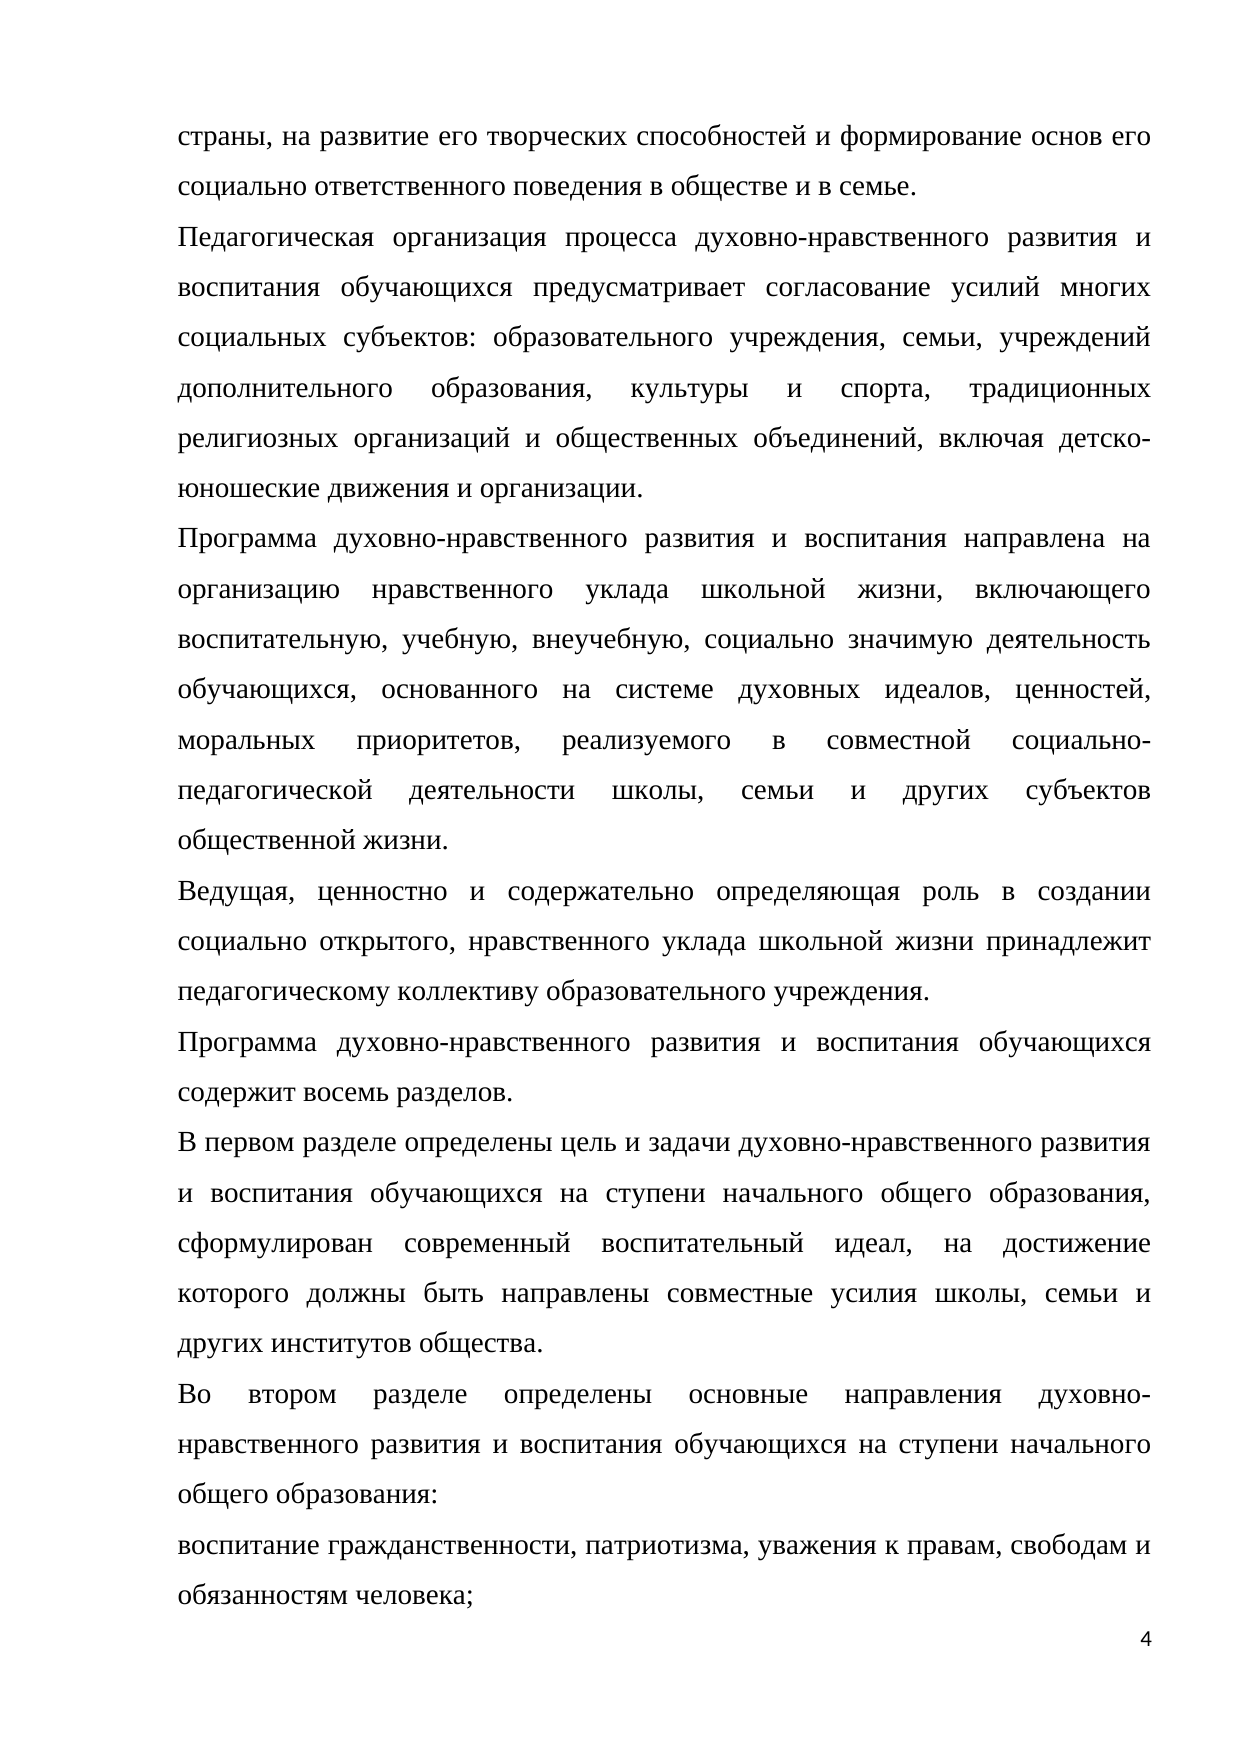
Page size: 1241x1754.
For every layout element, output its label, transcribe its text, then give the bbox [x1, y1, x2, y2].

text Программа духовно-нравственного развития и воспитания обучающихся содержит восемь разделов. [177, 1024, 1152, 1108]
text В первом разделе определены цель и задачи духовно-нравственного развития и воспитания обучающихся на ступени начального общего образования, сформулирован современный воспитательный идеал, на достижение которого должны быть направлены совместные усилия школы, семьи и других институтов общества. [177, 1124, 1152, 1359]
text Ведущая, ценностно и содержательно определяющая роль в создании социально открытого, нравственного уклада школьной жизни принадлежит педагогическому коллективу образовательного учреждения. [177, 873, 1152, 1007]
text Педагогическая организация процесса духовно-нравственного развития и воспитания обучающихся предусматривает согласование усилий многих социальных субъектов: образовательного учреждения, семьи, учреждений дополнительного образования, культуры и спорта, традиционных религиозных организаций и общественных объединений, включая детско-юношеские движения и организации. [177, 219, 1152, 504]
text Во втором разделе определены основные направления духовно-нравственного развития и воспитания обучающихся на ступени начального общего образования: [177, 1376, 1152, 1510]
text воспитание гражданственности, патриотизма, уважения к правам, свободам и обязанностям человека; [177, 1527, 1152, 1611]
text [177, 118, 1152, 202]
text Программа духовно-нравственного развития и воспитания направлена на организацию нравственного уклада школьной жизни, включающего воспитательную, учебную, внеучебную, социально значимую деятельность обучающихся, основанного на системе духовных идеалов, ценностей, моральных приоритетов, реализуемого в совместной социально-педагогической деятельности школы, семьи и других субъектов общественной жизни. [177, 521, 1152, 856]
